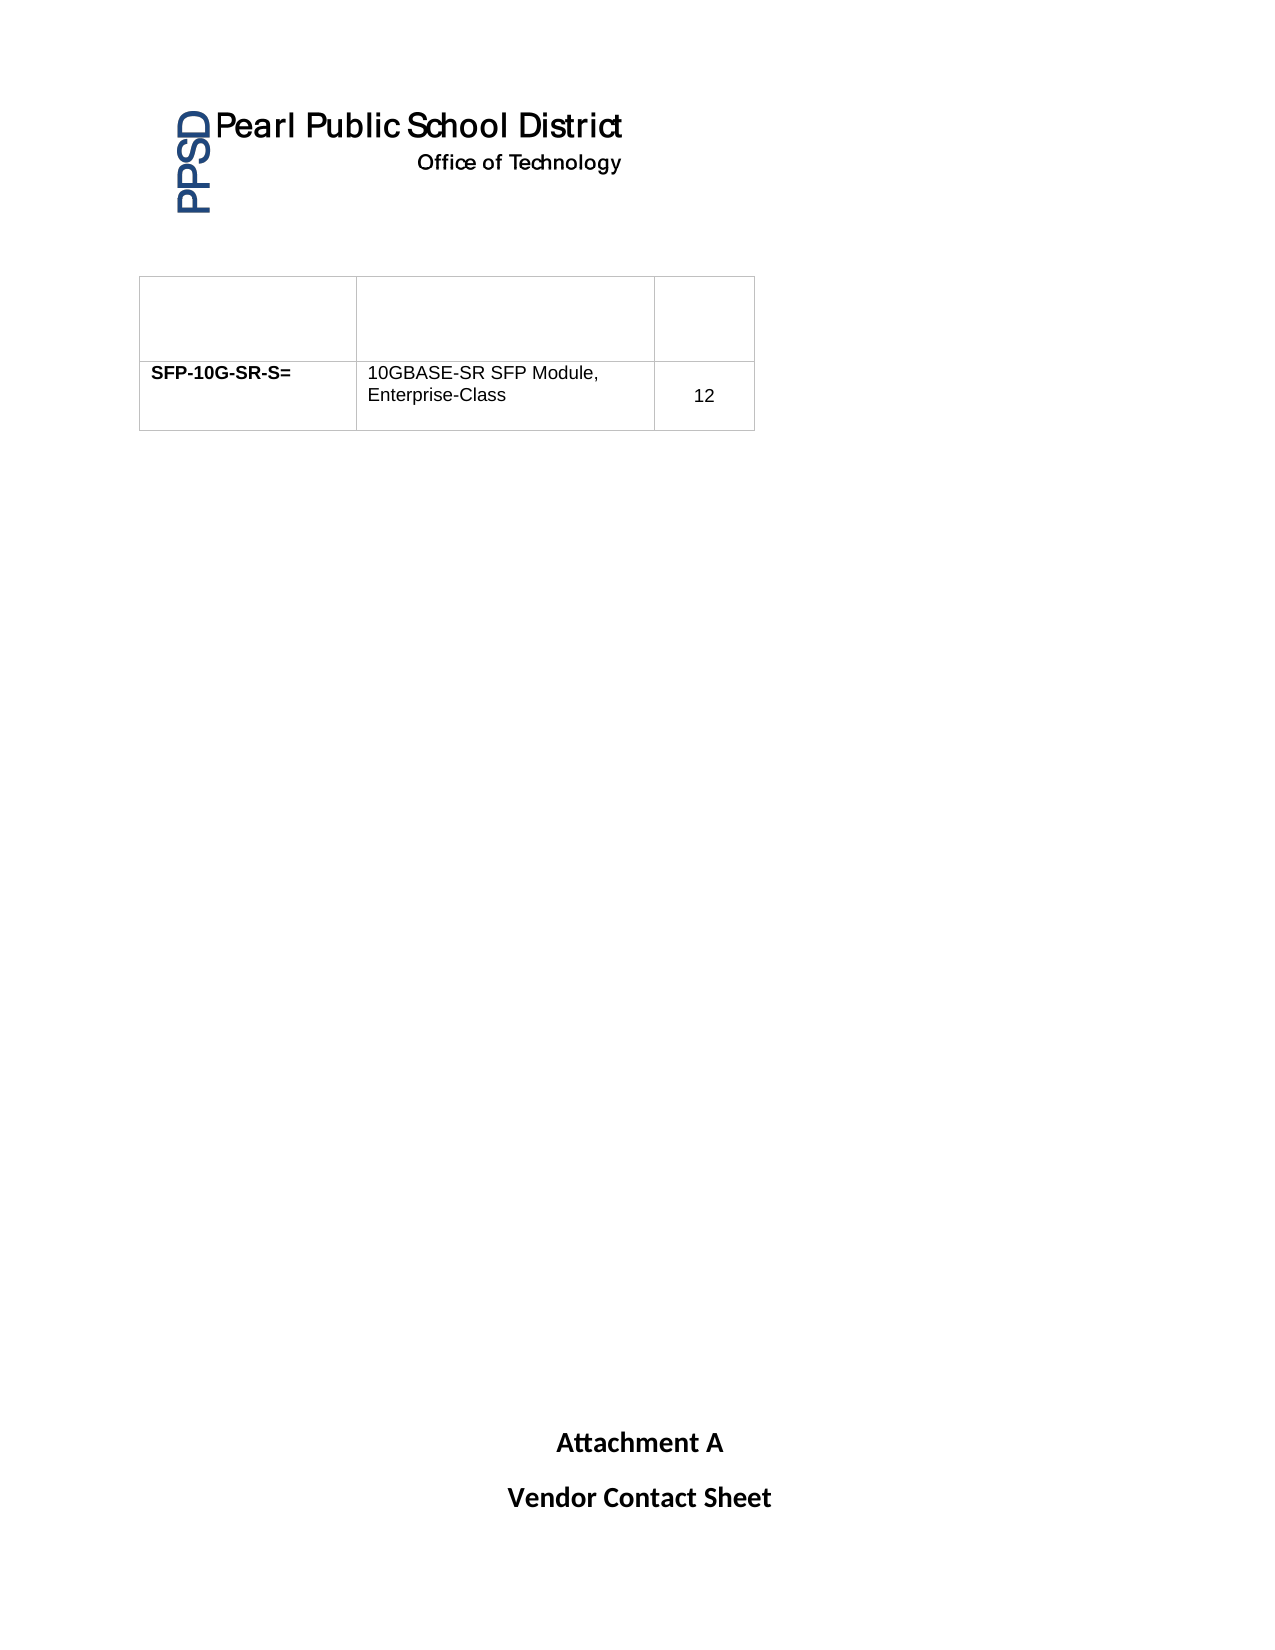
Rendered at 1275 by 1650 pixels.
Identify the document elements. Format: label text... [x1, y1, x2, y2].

table_cell [357, 277, 654, 361]
table_cell 10GBASE-SR SFP Module, Enterprise-Class [357, 362, 654, 430]
text Vendor Contact Sheet [503, 1480, 776, 1515]
table_cell 12 [655, 362, 754, 430]
text Attachment A [551, 1424, 728, 1460]
table_cell [655, 277, 754, 361]
table_cell SFP-10G-SR-S= [140, 362, 356, 430]
picture [177, 111, 211, 276]
table_cell [140, 277, 356, 361]
picture [418, 154, 622, 182]
picture [217, 112, 622, 143]
